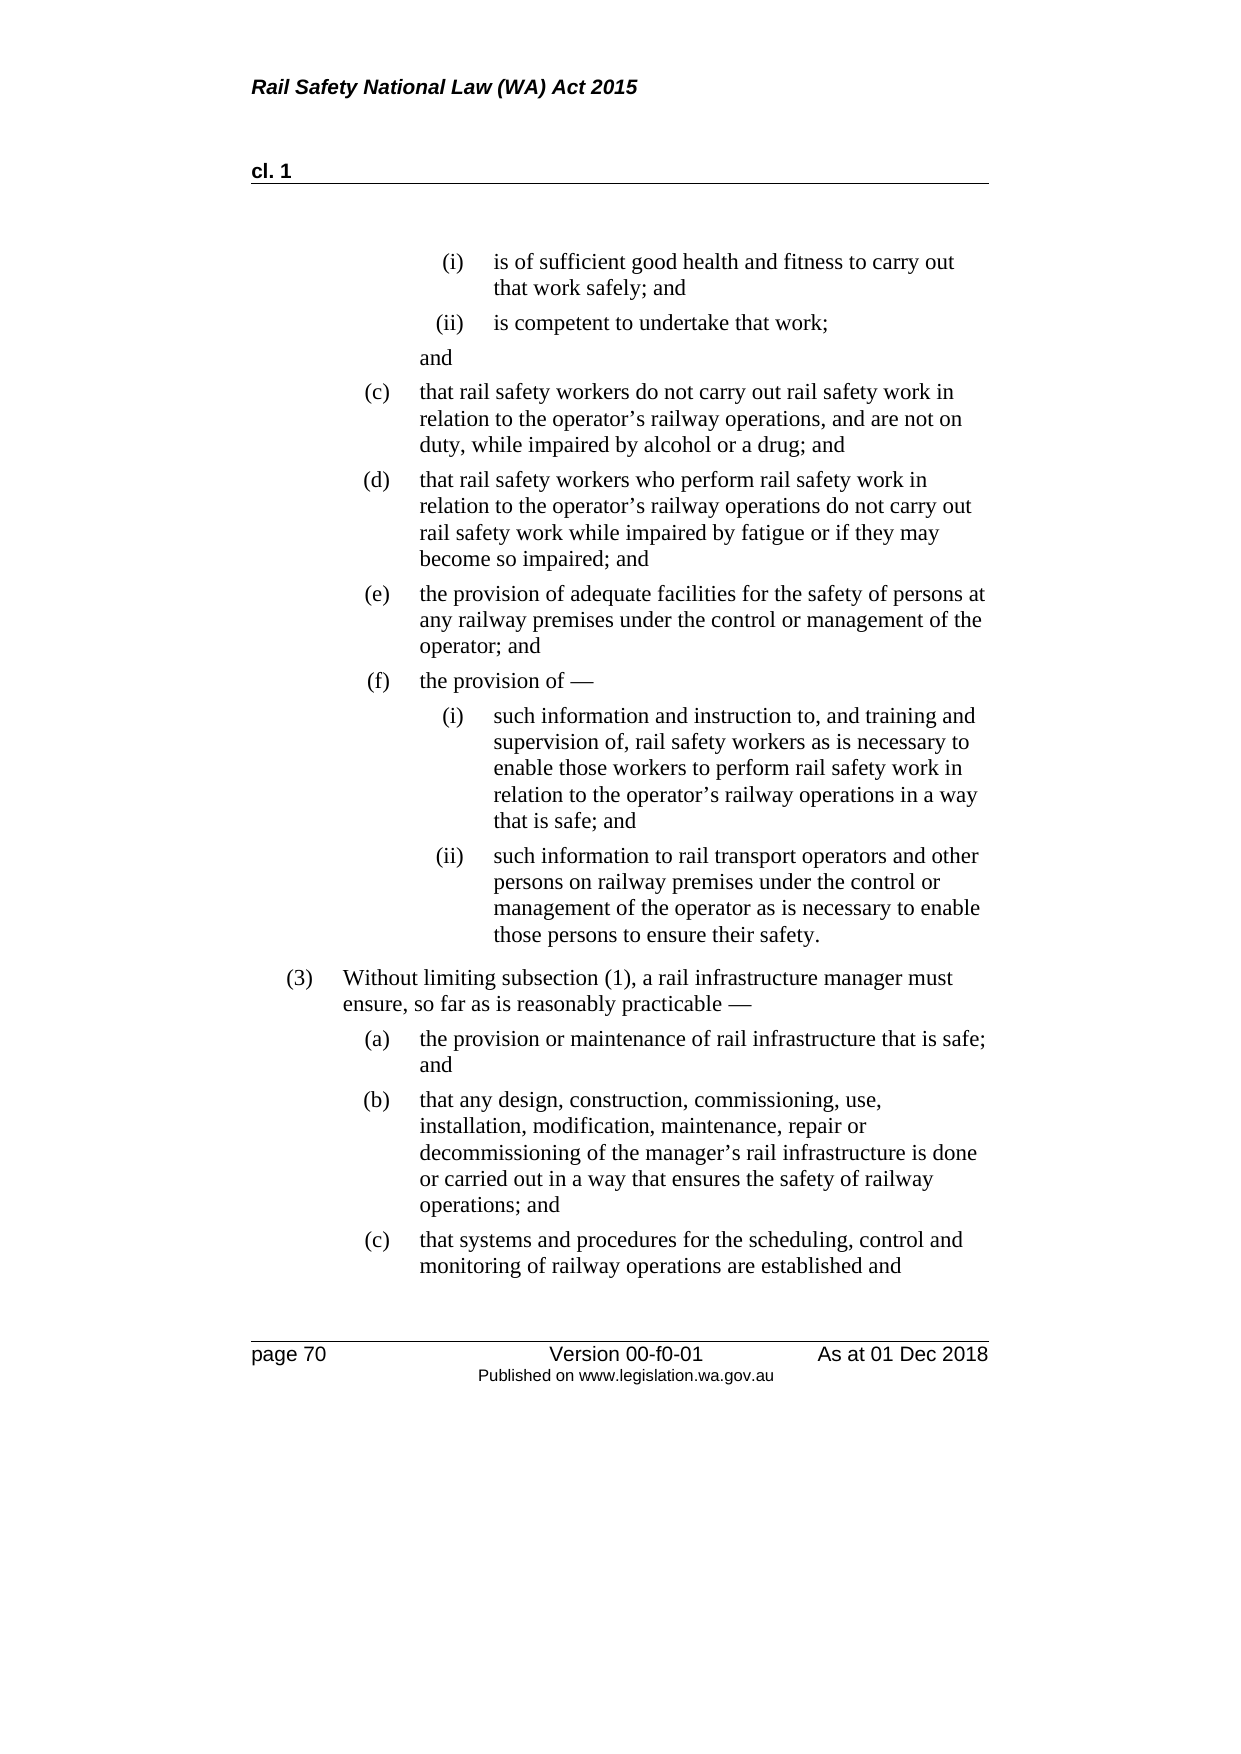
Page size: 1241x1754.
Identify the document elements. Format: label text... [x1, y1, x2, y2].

text (i) is of sufficient good health and fitness to carry out that work safely; and [251, 248, 989, 301]
text (b) that any design, construction, commissioning, use, installation, modification, maintenance, repair or decommissioning of the manager’s rail infrastructure is done or carried out in a way that ensures the safety of railway operations; and [251, 1086, 989, 1218]
text (f) the provision of — [251, 667, 989, 693]
text (e) the provision of adequate facilities for the safety of persons at any railway premises under the control or management of the operator; and [251, 579, 989, 659]
text (c) that rail safety workers do not carry out rail safety work in relation to the operator’s railway operations, and are not on duty, while impaired by alcohol or a drug; and [251, 378, 989, 457]
text (ii) is competent to undertake that work; [251, 309, 989, 335]
text (3) Without limiting subsection (1), a rail infrastructure manager must ensure, so far as is reasonably practicable — [251, 964, 989, 1017]
text (ii) such information to rail transport operators and other persons on railway premises under the control or management of the operator as is necessary to enable those persons to ensure their safety. [251, 842, 989, 947]
text (a) the provision or maintenance of rail infrastructure that is safe; and [251, 1025, 989, 1078]
text (i) such information and instruction to, and training and supervision of, rail safety workers as is necessary to enable those workers to perform rail safety work in relation to the operator’s railway operations in a way that is safe; and [251, 702, 989, 833]
text and [251, 344, 989, 370]
text (d) that rail safety workers who perform rail safety work in relation to the operator’s railway operations do not carry out rail safety work while impaired by fatigue or if they may become so impaired; and [251, 466, 989, 571]
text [251, 1226, 989, 1279]
